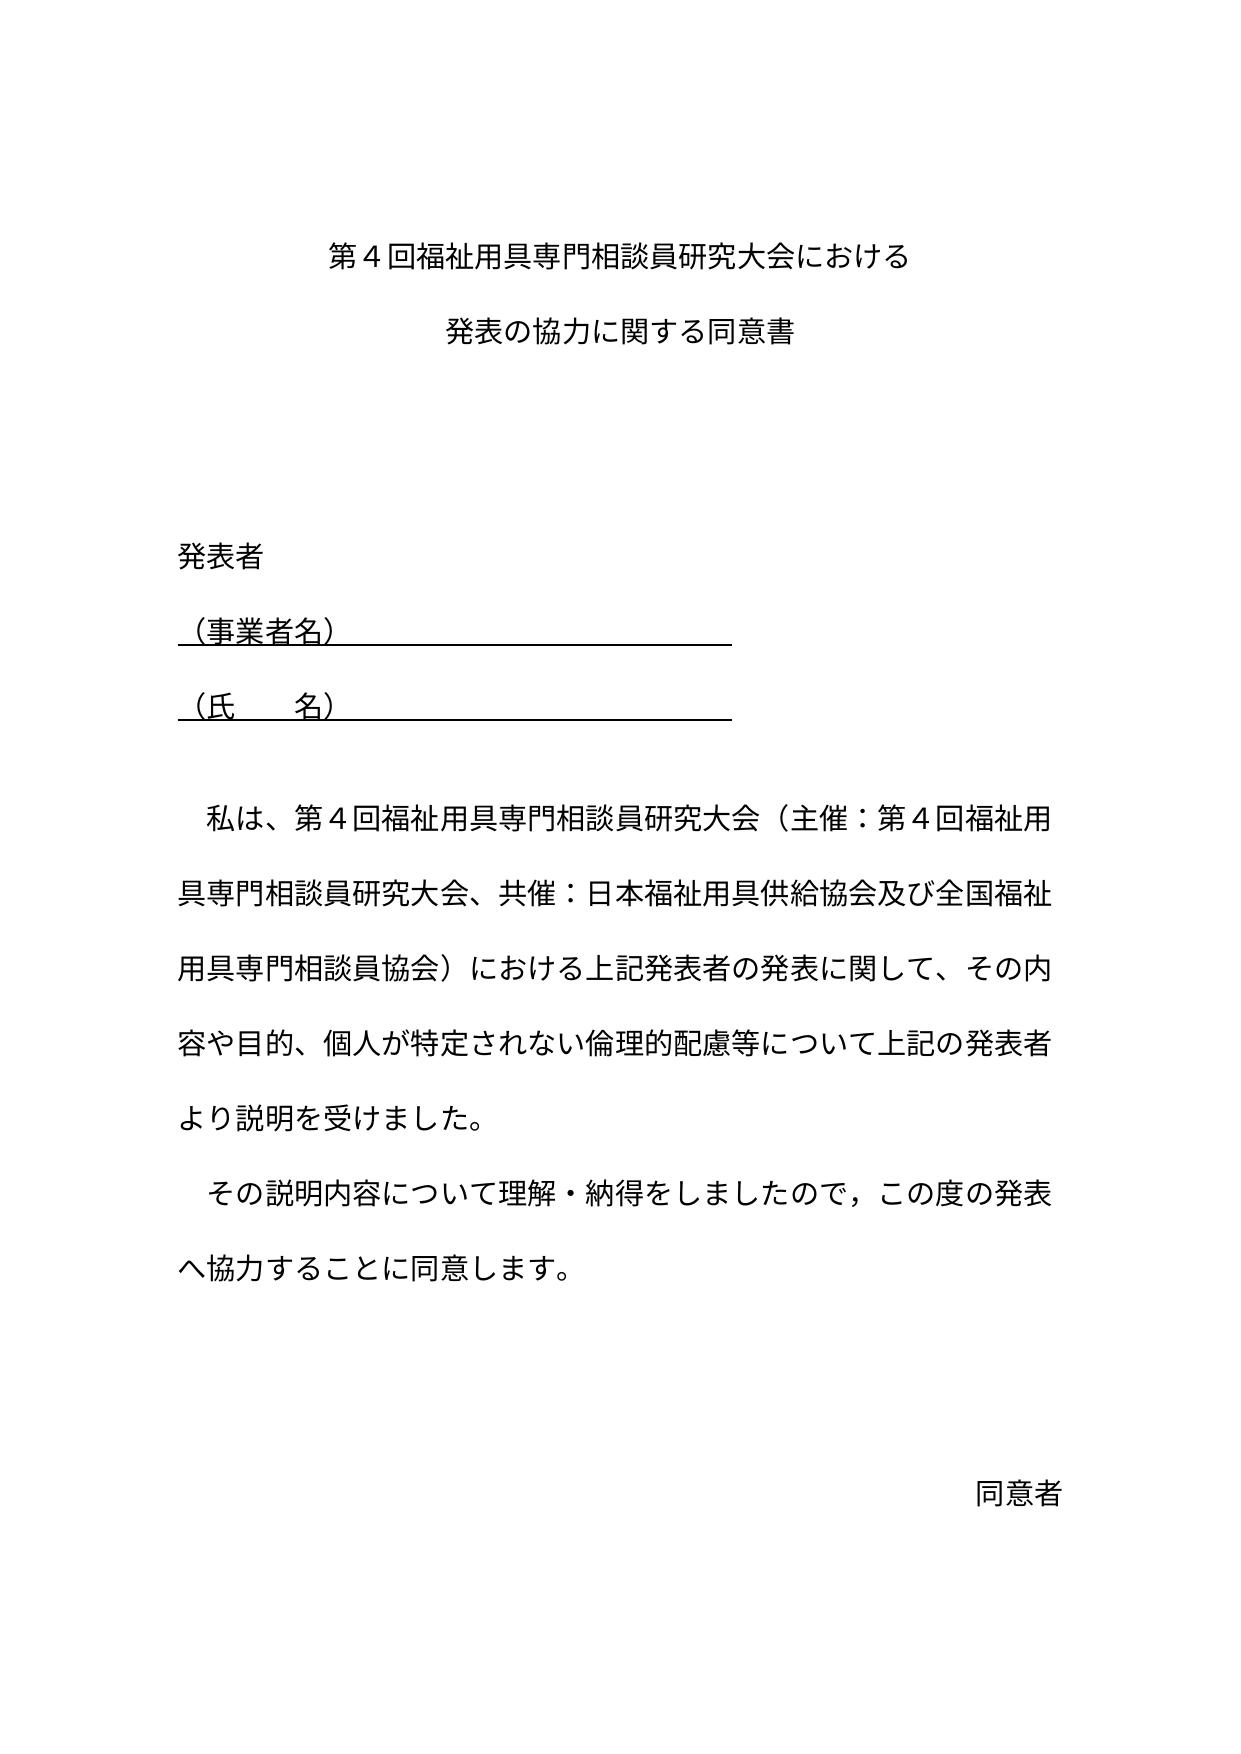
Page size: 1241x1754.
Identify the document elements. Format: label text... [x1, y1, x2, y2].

text 発表者 [177, 517, 1063, 592]
text 同意者 [177, 1454, 1063, 1529]
text 私は、第４回福祉用具専門相談員研究大会（主催：第４回福祉用具専門相談員研究大会、共催：日本福祉用具供給協会及び全国福祉用具専門相談員協会）における上記発表者の発表に関して、その内容や⽬的、個人が特定されない倫理的配慮等について上記の発表者より説明を受けました。 [177, 779, 1063, 1154]
text 第４回福祉用具専門相談員研究大会における [177, 217, 1063, 292]
text 発表の協力に関する同意書 [177, 292, 1063, 367]
text その説明内容について理解・納得をしましたので，この度の発表へ協力することに同意します。 [177, 1154, 1063, 1304]
text （事業者名） [177, 592, 1063, 667]
text （氏 名） [177, 667, 1063, 742]
